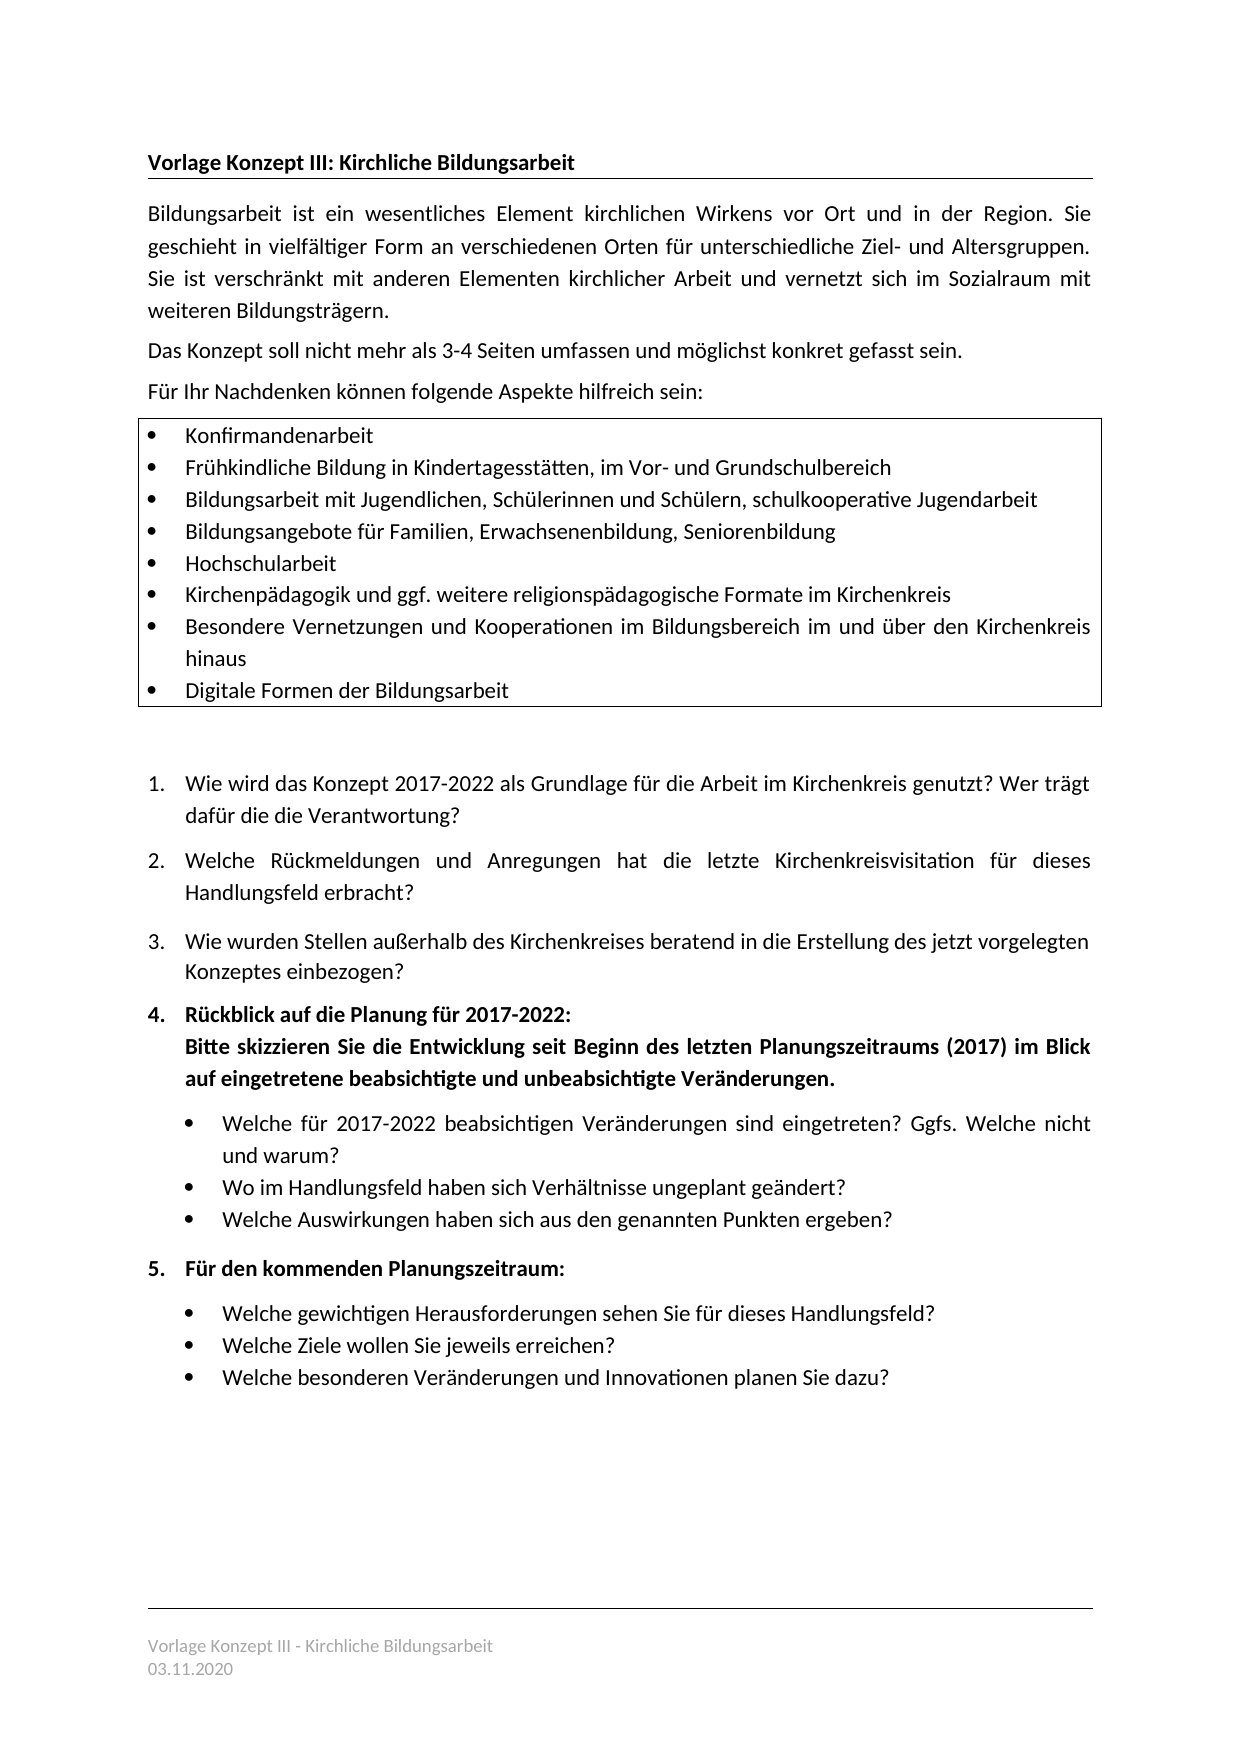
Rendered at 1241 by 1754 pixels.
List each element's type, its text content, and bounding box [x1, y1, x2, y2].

text Bitte skizzieren Sie die Entwicklung seit Beginn des letzten Planungszeitraums (2017) im Blick auf eingetretene beabsichtigte und unbeabsichtigte Veränderungen. [185, 1032, 1093, 1092]
list Welche gewichtigen Herausforderungen sehen Sie für dieses Handlungsfeld? [185, 1299, 1093, 1327]
list Bildungsangebote für Familien, Erwachsenenbildung, Seniorenbildung [139, 514, 1101, 545]
list Konfirmandenarbeit [139, 419, 1101, 449]
list Kirchenpädagogik und ggf. weitere religionspädagogische Formate im Kirchenkreis [139, 577, 1101, 608]
text Das Konzept soll nicht mehr als 3-4 Seiten umfassen und möglichst konkret gefasst sein. [148, 337, 1093, 365]
list Hochschularbeit [139, 546, 1101, 577]
list Frühkindliche Bildung in Kindertagesstätten, im Vor- und Grundschulbereich [139, 450, 1101, 481]
text Vorlage Konzept III: Kirchliche Bildungsarbeit [148, 148, 1093, 178]
list Digitale Formen der Bildungsarbeit [139, 673, 1101, 706]
text Für Ihr Nachdenken können folgende Aspekte hilfreich sein: [148, 377, 1093, 405]
text Bildungsarbeit ist ein wesentliches Element kirchlichen Wirkens vor Ort und in der Region. Sie geschieht in vielfältiger Form an verschiedenen Orten für unterschiedliche Ziel- und Altersgruppen. Sie ist verschränkt mit anderen Elementen kirchlicher Arbeit und vernetzt sich im Sozialraum mit weiteren Bildungsträgern. [148, 199, 1093, 324]
list Besondere Vernetzungen und Kooperationen im Bildungsbereich im und über den Kirchenkreis hinaus [139, 609, 1101, 672]
list Wie wurden Stellen außerhalb des Kirchenkreises beratend in die Erstellung des jetzt vorgelegten Konzeptes einbezogen? [148, 927, 1093, 985]
list Welche besonderen Veränderungen und Innovationen planen Sie dazu? [185, 1363, 1093, 1391]
list Welche für 2017-2022 beabsichtigen Veränderungen sind eingetreten? Ggfs. Welche nicht und warum? [185, 1109, 1093, 1169]
list Bildungsarbeit mit Jugendlichen, Schülerinnen und Schülern, schulkooperative Jugendarbeit [139, 482, 1101, 513]
list Wie wird das Konzept 2017-2022 als Grundlage für die Arbeit im Kirchenkreis genutzt? Wer trägt dafür die die Verantwortung? [148, 769, 1093, 829]
list Rückblick auf die Planung für 2017-2022: [148, 1000, 1093, 1028]
list Welche Auswirkungen haben sich aus den genannten Punkten ergeben? [185, 1205, 1093, 1233]
list Wo im Handlungsfeld haben sich Verhältnisse ungeplant geändert? [185, 1173, 1093, 1201]
list Für den kommenden Planungszeitraum: [148, 1254, 1093, 1282]
list Welche Rückmeldungen und Anregungen hat die letzte Kirchenkreisvisitation für dieses Handlungsfeld erbracht? [148, 846, 1093, 906]
list Welche Ziele wollen Sie jeweils erreichen? [185, 1331, 1093, 1359]
